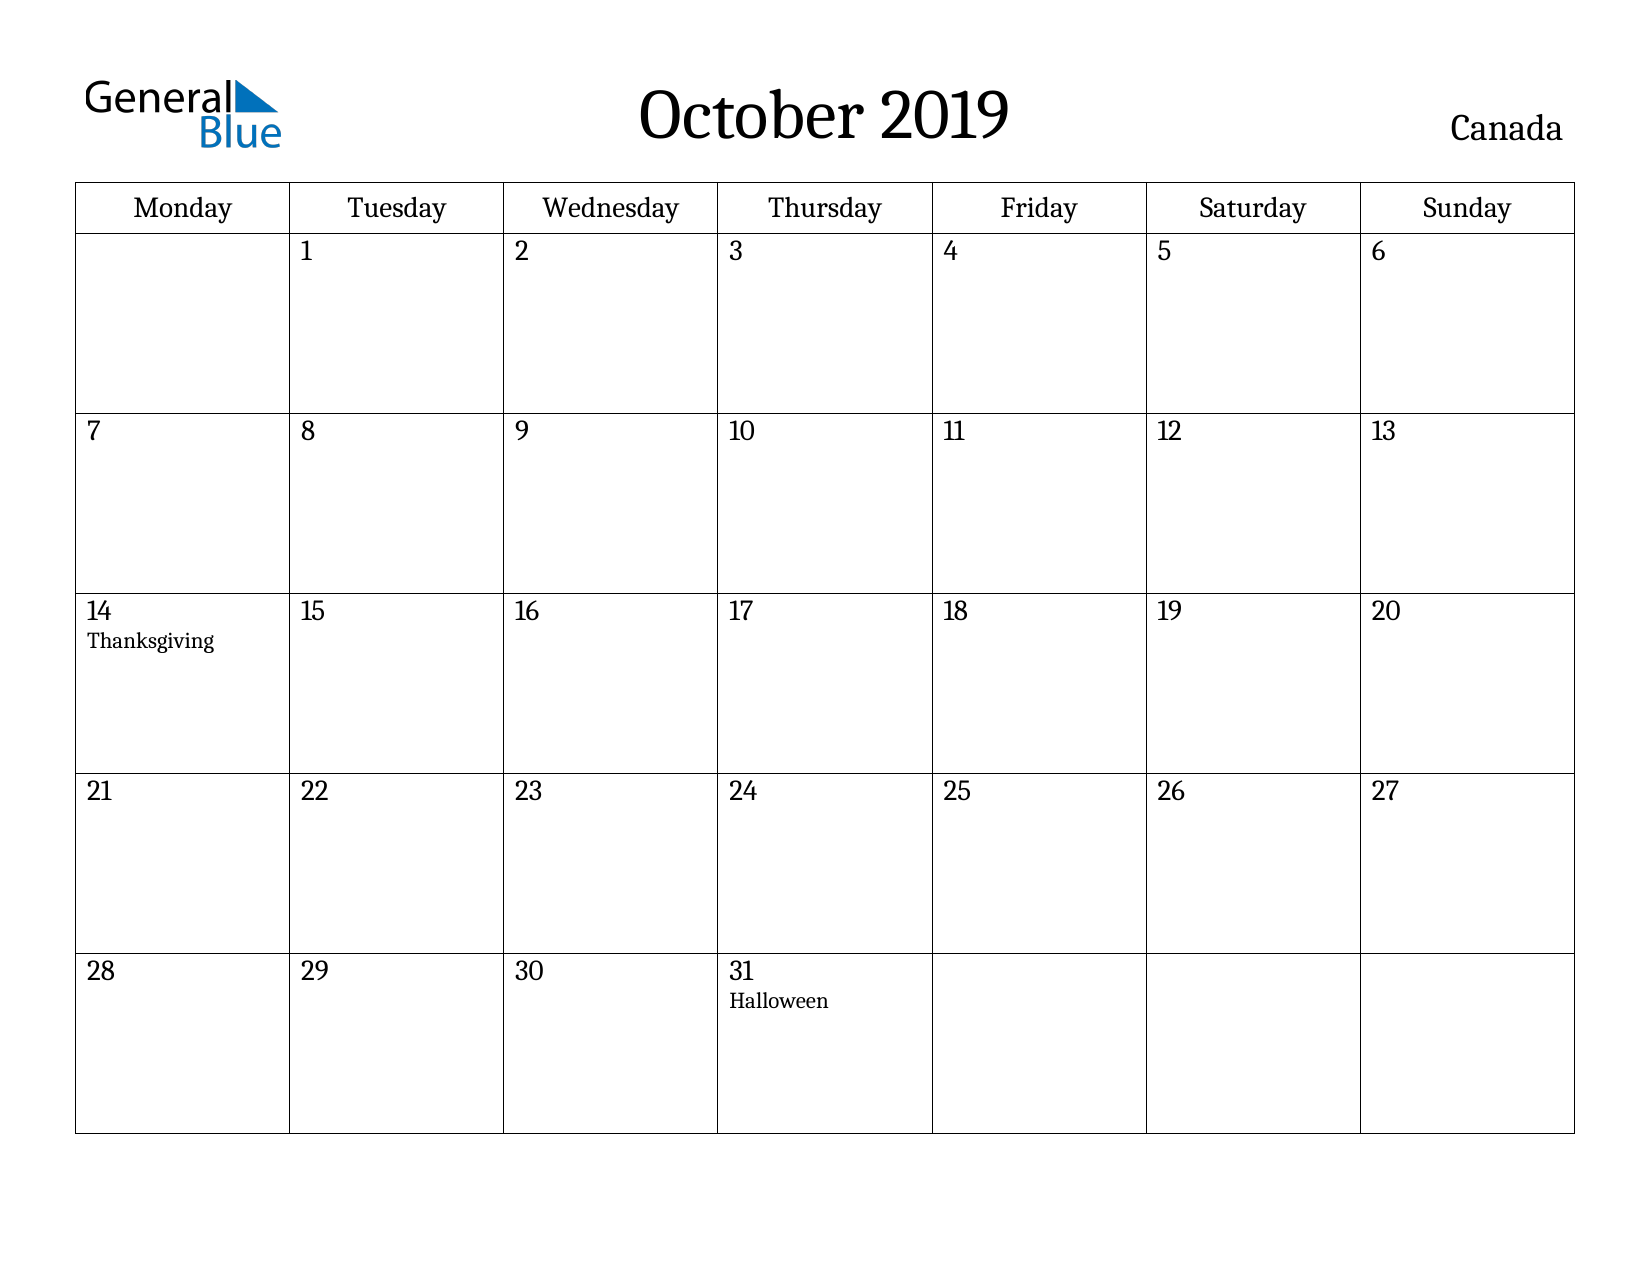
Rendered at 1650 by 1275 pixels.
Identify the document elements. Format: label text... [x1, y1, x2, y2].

table_cell 25 [933, 774, 1146, 807]
table_cell [290, 808, 503, 953]
table_cell Thursday [718, 183, 932, 233]
table_cell 23 [504, 774, 717, 807]
table_cell [718, 267, 932, 413]
table_header [76, 75, 503, 182]
table_cell 2 [504, 234, 717, 267]
table_cell 30 [504, 954, 717, 987]
table_cell [1361, 627, 1574, 773]
table_cell [290, 267, 503, 413]
table_cell Monday [76, 183, 289, 233]
table_cell 8 [290, 414, 503, 447]
table_cell [933, 808, 1146, 953]
table_cell 12 [1147, 414, 1360, 447]
table_cell 26 [1147, 774, 1360, 807]
table_cell [290, 448, 503, 593]
table_cell 19 [1147, 594, 1360, 627]
table_cell [1147, 627, 1360, 773]
picture [86, 80, 281, 148]
table_cell 6 [1361, 234, 1574, 267]
table_cell [1147, 448, 1360, 593]
table_cell 22 [290, 774, 503, 807]
table_cell [718, 448, 932, 593]
table_cell [290, 627, 503, 773]
table_cell 29 [290, 954, 503, 987]
table_cell [1147, 988, 1360, 1133]
table_cell [76, 988, 289, 1133]
table_cell 17 [718, 594, 932, 627]
table_cell [504, 448, 717, 593]
table_cell [290, 988, 503, 1133]
table_cell [504, 808, 717, 953]
table_cell Halloween [718, 988, 932, 1133]
table_cell Tuesday [290, 183, 503, 233]
table_cell [76, 808, 289, 953]
table_cell [1147, 954, 1360, 987]
table_cell 27 [1361, 774, 1574, 807]
table_cell [1361, 808, 1574, 953]
table_cell [718, 808, 932, 953]
table_cell [933, 988, 1146, 1133]
table_cell [1361, 267, 1574, 413]
table_cell 14 [76, 594, 289, 627]
table_cell [504, 267, 717, 413]
table_cell 7 [76, 414, 289, 447]
table_cell Wednesday [504, 183, 717, 233]
table_cell 24 [718, 774, 932, 807]
table_cell 4 [933, 234, 1146, 267]
table_cell 21 [76, 774, 289, 807]
table_cell 20 [1361, 594, 1574, 627]
table_cell [933, 267, 1146, 413]
table_cell [718, 627, 932, 773]
table_header Canada [1146, 75, 1574, 182]
table_cell [1147, 267, 1360, 413]
table_cell Sunday [1361, 183, 1574, 233]
table_cell 16 [504, 594, 717, 627]
table_cell 1 [290, 234, 503, 267]
table_cell [76, 267, 289, 413]
table_cell 5 [1147, 234, 1360, 267]
table_cell Saturday [1147, 183, 1360, 233]
table_cell [933, 954, 1146, 987]
table_cell [504, 627, 717, 773]
table_cell [933, 448, 1146, 593]
table_cell [1361, 988, 1574, 1133]
table_cell 9 [504, 414, 717, 447]
table_cell Thanksgiving [76, 627, 289, 773]
table_header October 2019 [504, 75, 1146, 182]
table_cell [76, 448, 289, 593]
table_cell [1147, 808, 1360, 953]
table_cell [1361, 448, 1574, 593]
table_cell 28 [76, 954, 289, 987]
table_cell 10 [718, 414, 932, 447]
table_cell [933, 627, 1146, 773]
table_cell Friday [933, 183, 1146, 233]
table_cell [76, 234, 289, 267]
table_cell [504, 988, 717, 1133]
table_cell 13 [1361, 414, 1574, 447]
table_cell 18 [933, 594, 1146, 627]
table_cell 3 [718, 234, 932, 267]
table_cell 15 [290, 594, 503, 627]
table_cell 11 [933, 414, 1146, 447]
table_cell 31 [718, 954, 932, 987]
table_cell [1361, 954, 1574, 987]
